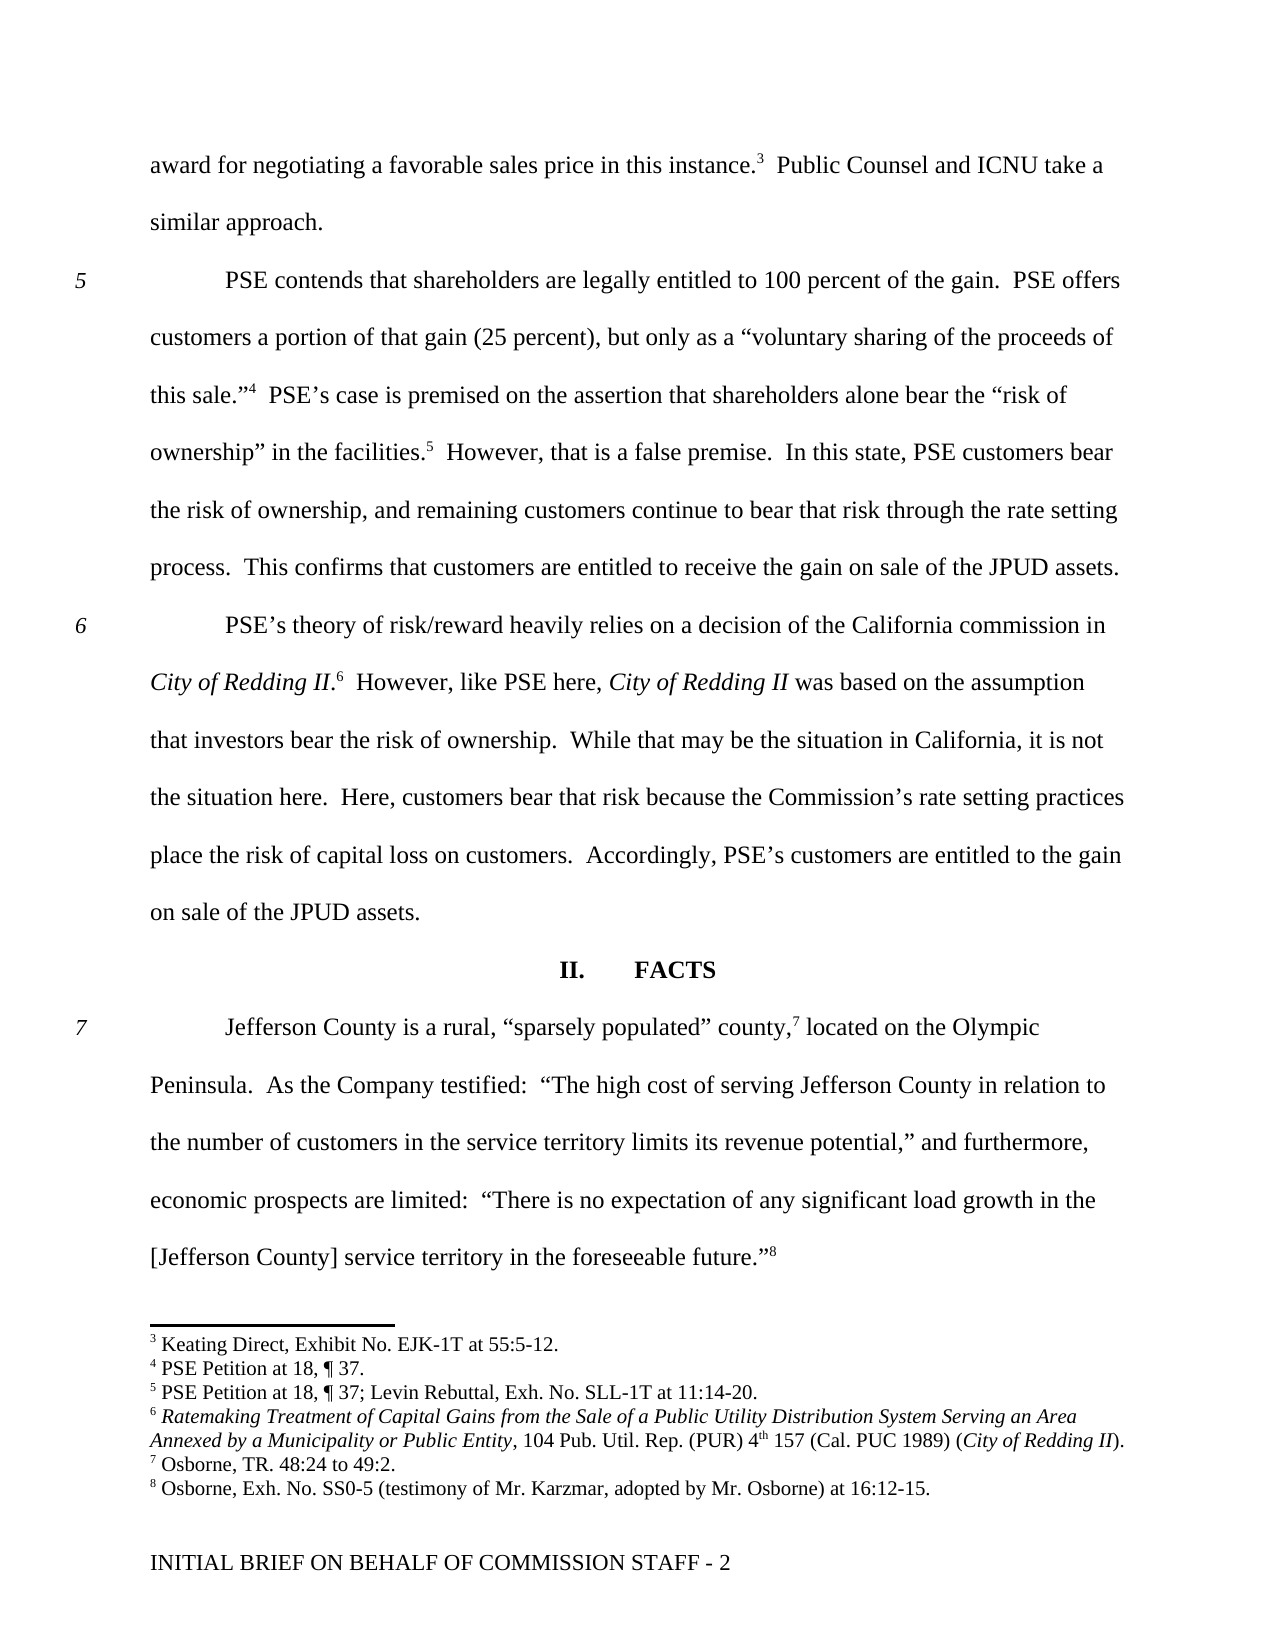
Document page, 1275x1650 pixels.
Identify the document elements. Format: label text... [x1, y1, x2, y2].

list PSE’s theory of risk/reward heavily relies on a decision of the California commission in City of Redding II. However, like PSE here, City of Redding II was based on the assumption that investors bear the risk of ownership. While that may be the situation in California, it is not the situation here. Here, customers bear that risk because the Commission’s rate setting practices place the risk of capital loss on customers. Accordingly, PSE’s customers are entitled to the gain on sale of the JPUD assets. [75, 610, 1125, 926]
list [75, 150, 1125, 236]
list FACTS [150, 955, 1125, 984]
list Jefferson County is a rural, “sparsely populated” county, located on the Olympic Peninsula. As the Company testified: “The high cost of serving Jefferson County in relation to the number of customers in the service territory limits its revenue potential,” and furthermore, economic prospects are limited: “There is no expectation of any significant load growth in the [Jefferson County] service territory in the foreseeable future.” [75, 1012, 1125, 1271]
list PSE contends that shareholders are legally entitled to 100 percent of the gain. PSE offers customers a portion of that gain (25 percent), but only as a “voluntary sharing of the proceeds of this sale.” PSE’s case is premised on the assertion that shareholders alone bear the “risk of ownership” in the facilities. However, that is a false premise. In this state, PSE customers bear the risk of ownership, and remaining customers continue to bear that risk through the rate setting process. This confirms that customers are entitled to receive the gain on sale of the JPUD assets. [75, 265, 1125, 581]
